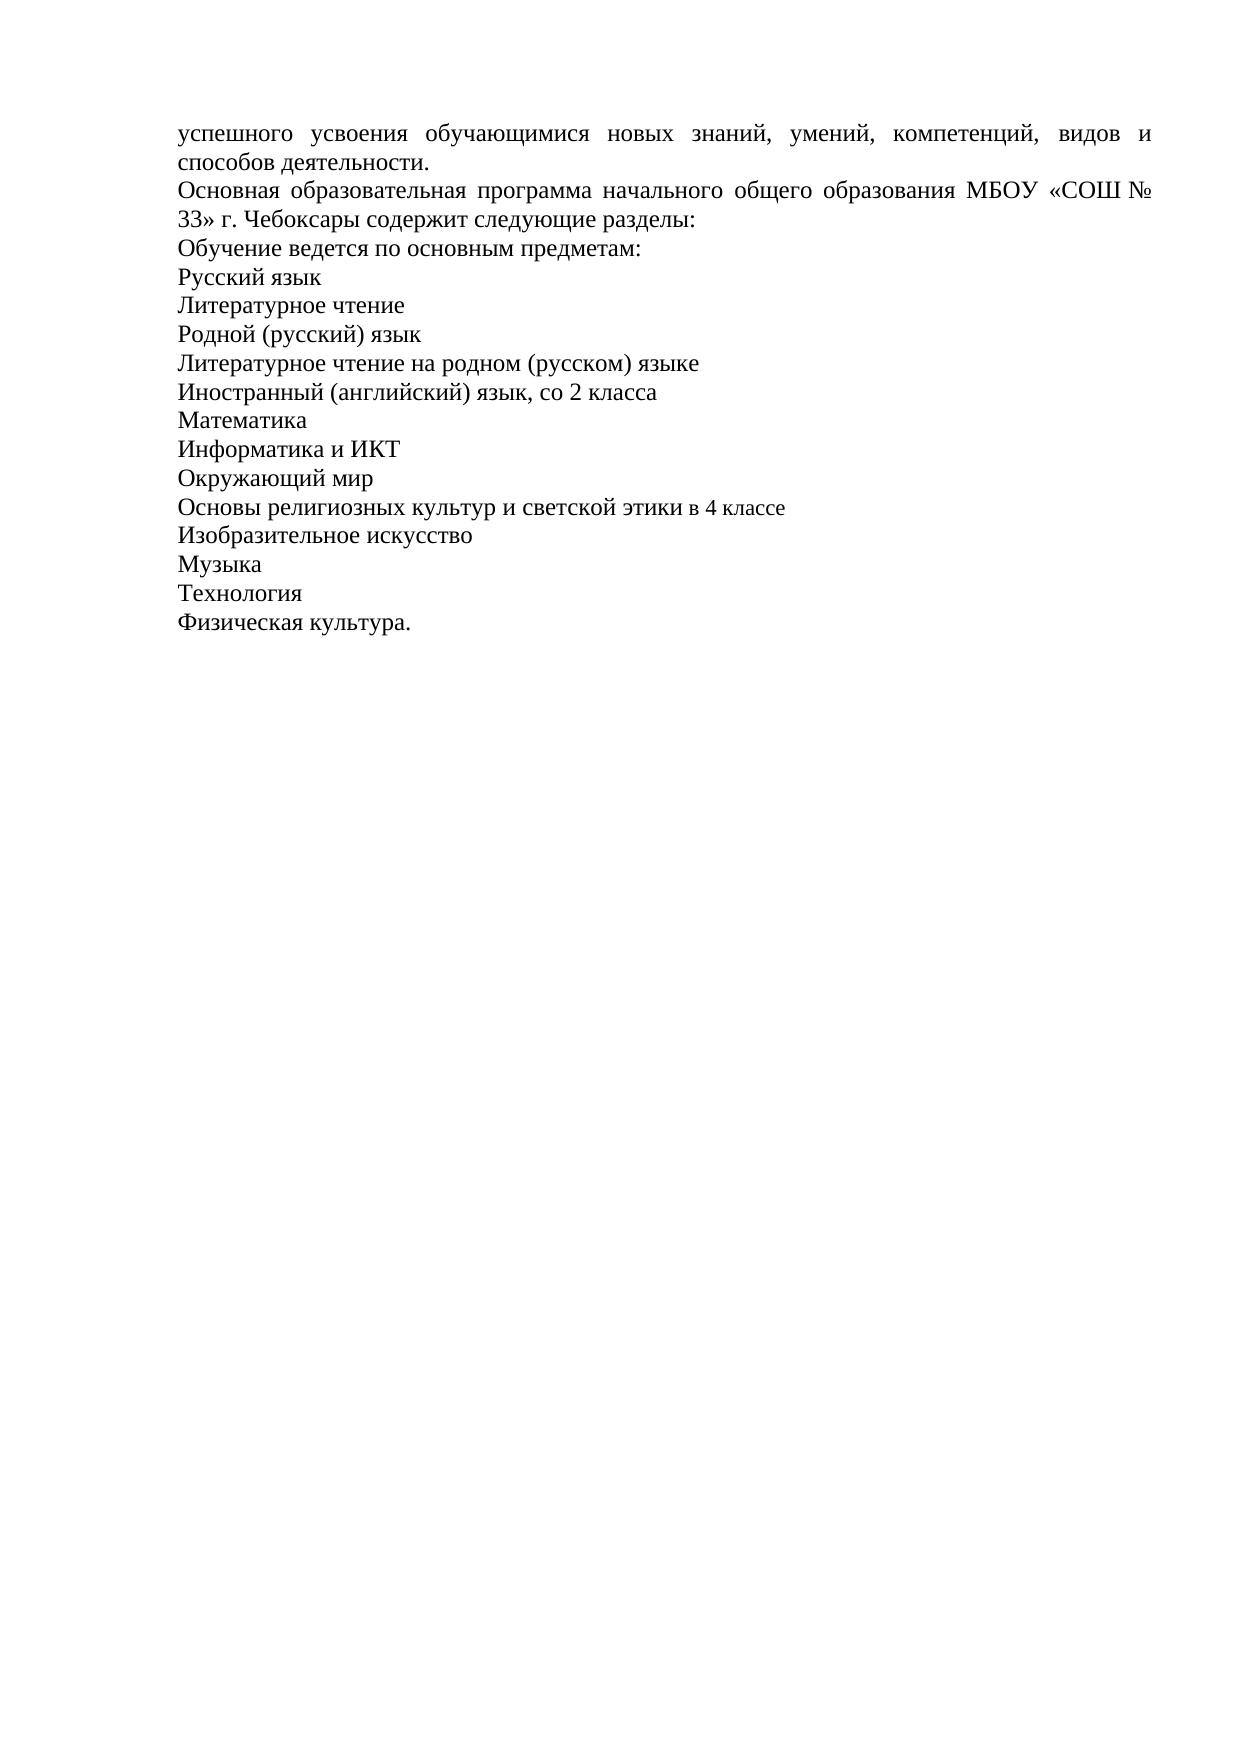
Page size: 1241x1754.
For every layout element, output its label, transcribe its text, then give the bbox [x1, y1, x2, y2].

text Основная образовательная программа начального общего образования МБОУ «СОШ № 33» г. Чебоксары содержит следующие разделы: [177, 176, 1152, 233]
text Информатика и ИКТ [177, 434, 1152, 463]
text Окружающий мир [177, 463, 1152, 492]
text Изобразительное искусство [177, 521, 1152, 549]
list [177, 118, 1152, 176]
text Родной (русский) язык [177, 319, 1152, 348]
text Иностранный (английский) язык, со 2 класса [177, 377, 1152, 406]
text Физическая культура. [177, 607, 1152, 636]
text Музыка [177, 549, 1152, 578]
text Литературное чтение [177, 291, 1152, 319]
text Математика [177, 406, 1152, 434]
text Литературное чтение на родном (русском) языке [177, 348, 1152, 377]
text Основы религиозных культур и светской этики в 4 классе [177, 492, 1152, 521]
text Русский язык [177, 262, 1152, 291]
text Обучение ведется по основным предметам: [177, 233, 1152, 262]
text Технология [177, 578, 1152, 607]
